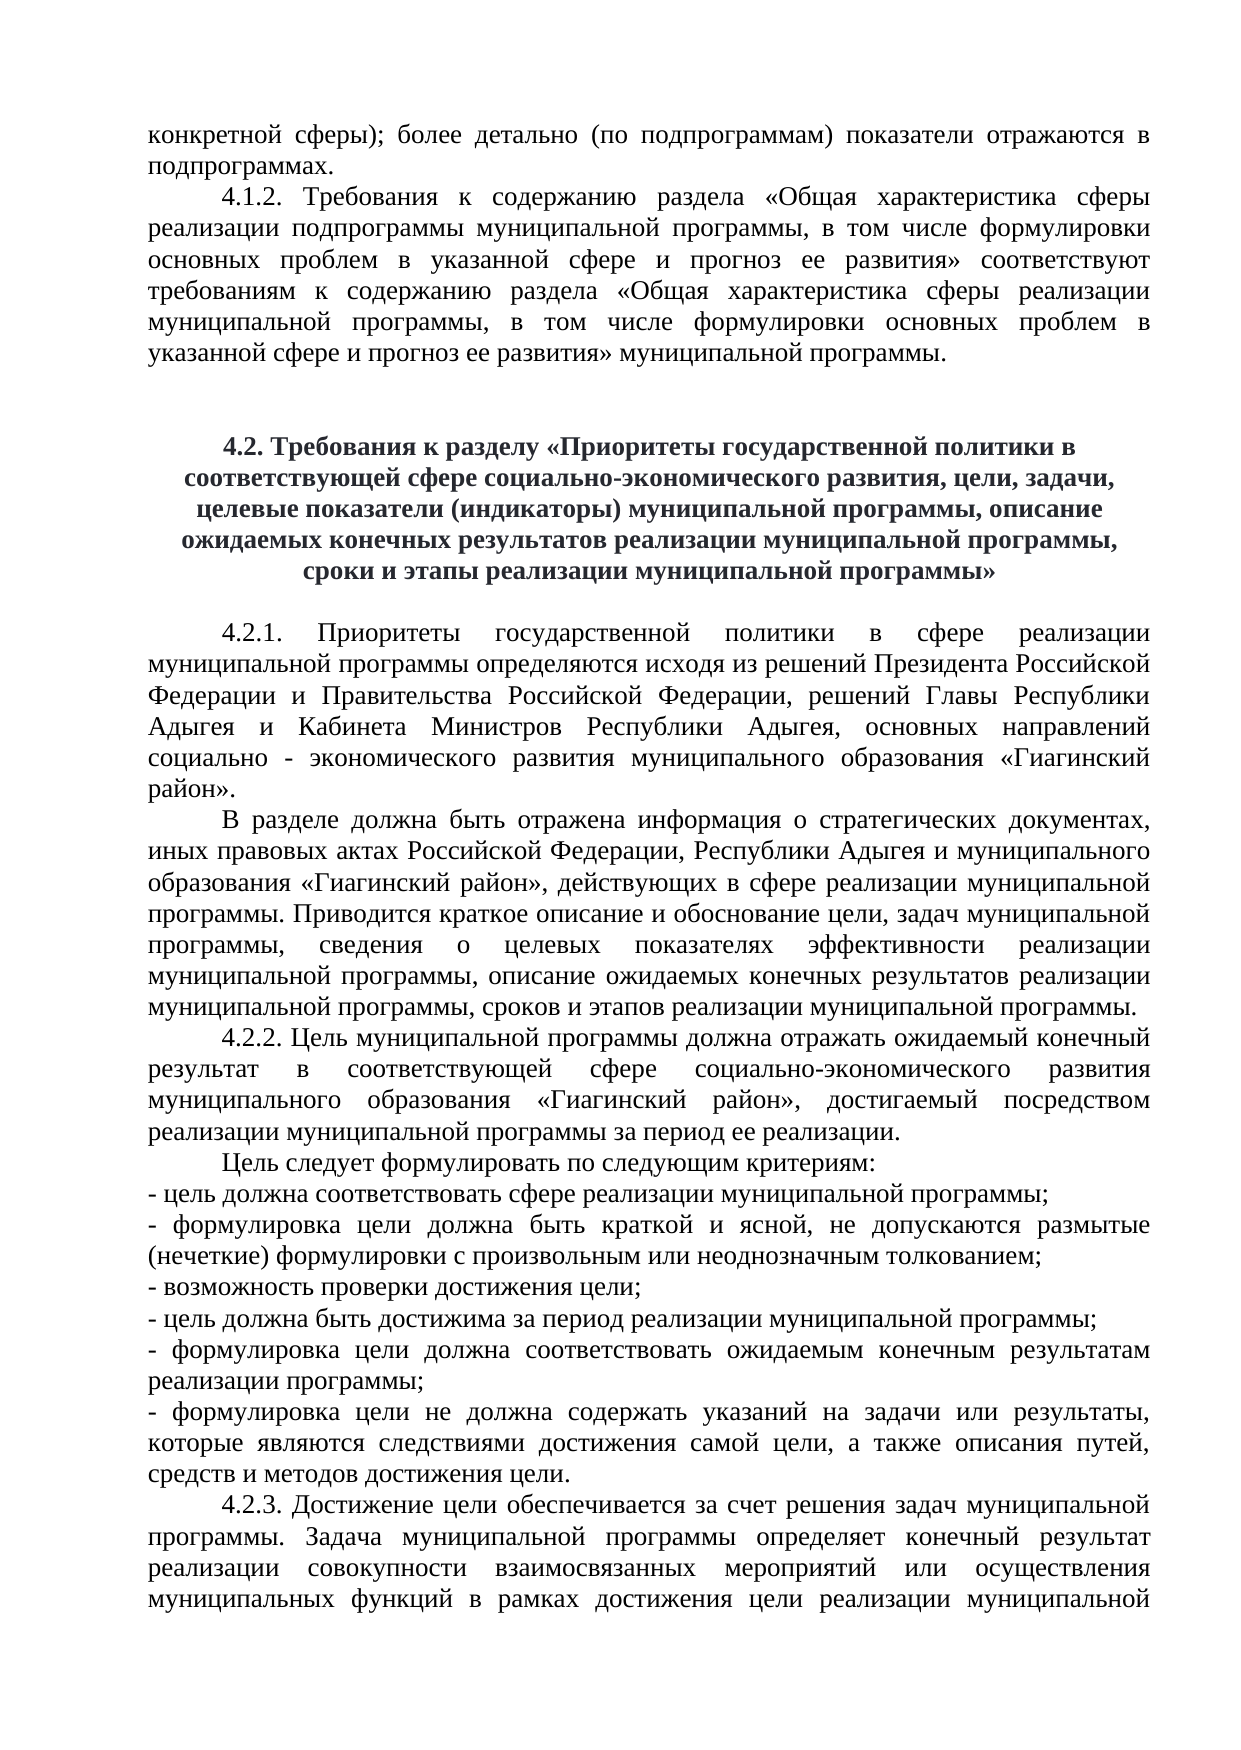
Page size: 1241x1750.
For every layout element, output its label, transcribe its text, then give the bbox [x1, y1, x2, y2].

text - формулировка цели не должна содержать указаний на задачи или результаты, которые являются следствиями достижения самой цели, а также описания путей, средств и методов достижения цели. [148, 1395, 1152, 1488]
text 4.2.2. Цель муниципальной программы должна отражать ожидаемый конечный результат в соответствующей сфере социально-экономического развития муниципального образования «Гиагинский район», достигаемый посредством реализации муниципальной программы за период ее реализации. [148, 1021, 1152, 1146]
text - цель должна быть достижима за период реализации муниципальной программы; [148, 1302, 1152, 1333]
text - возможность проверки достижения цели; [148, 1271, 1152, 1302]
text - формулировка цели должна быть краткой и ясной, не допускаются размытые (нечеткие) формулировки с произвольным или неоднозначным толкованием; [148, 1208, 1152, 1271]
text - формулировка цели должна соответствовать ожидаемым конечным результатам реализации программы; [148, 1333, 1152, 1395]
text 4.2. Требования к разделу «Приоритеты государственной политики в соответствующей сфере социально-экономического развития, цели, задачи, целевые показатели (индикаторы) муниципальной программы, описание ожидаемых конечных результатов реализации муниципальной программы, сроки и этапы реализации муниципальной программы» [148, 429, 1152, 585]
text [148, 118, 1152, 180]
text Цель следует формулировать по следующим критериям: [148, 1146, 1152, 1177]
text 4.1.2. Требования к содержанию раздела «Общая характеристика сферы реализации подпрограммы муниципальной программы, в том числе формулировки основных проблем в указанной сфере и прогноз ее развития» соответствуют требованиям к содержанию раздела «Общая характеристика сферы реализации муниципальной программы, в том числе формулировки основных проблем в указанной сфере и прогноз ее развития» муниципальной программы. [148, 180, 1152, 367]
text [148, 1488, 1152, 1613]
text 4.2.1. Приоритеты государственной политики в сфере реализации муниципальной программы определяются исходя из решений Президента Российской Федерации и Правительства Российской Федерации, решений Главы Республики Адыгея и Кабинета Министров Республики Адыгея, основных направлений социально - экономического развития муниципального образования «Гиагинский район». [148, 616, 1152, 803]
text В разделе должна быть отражена информация о стратегических документах, иных правовых актах Российской Федерации, Республики Адыгея и муниципального образования «Гиагинский район», действующих в сфере реализации муниципальной программы. Приводится краткое описание и обоснование цели, задач муниципальной программы, сведения о целевых показателях эффективности реализации муниципальной программы, описание ожидаемых конечных результатов реализации муниципальной программы, сроков и этапов реализации муниципальной программы. [148, 803, 1152, 1021]
text - цель должна соответствовать сфере реализации муниципальной программы; [148, 1177, 1152, 1208]
